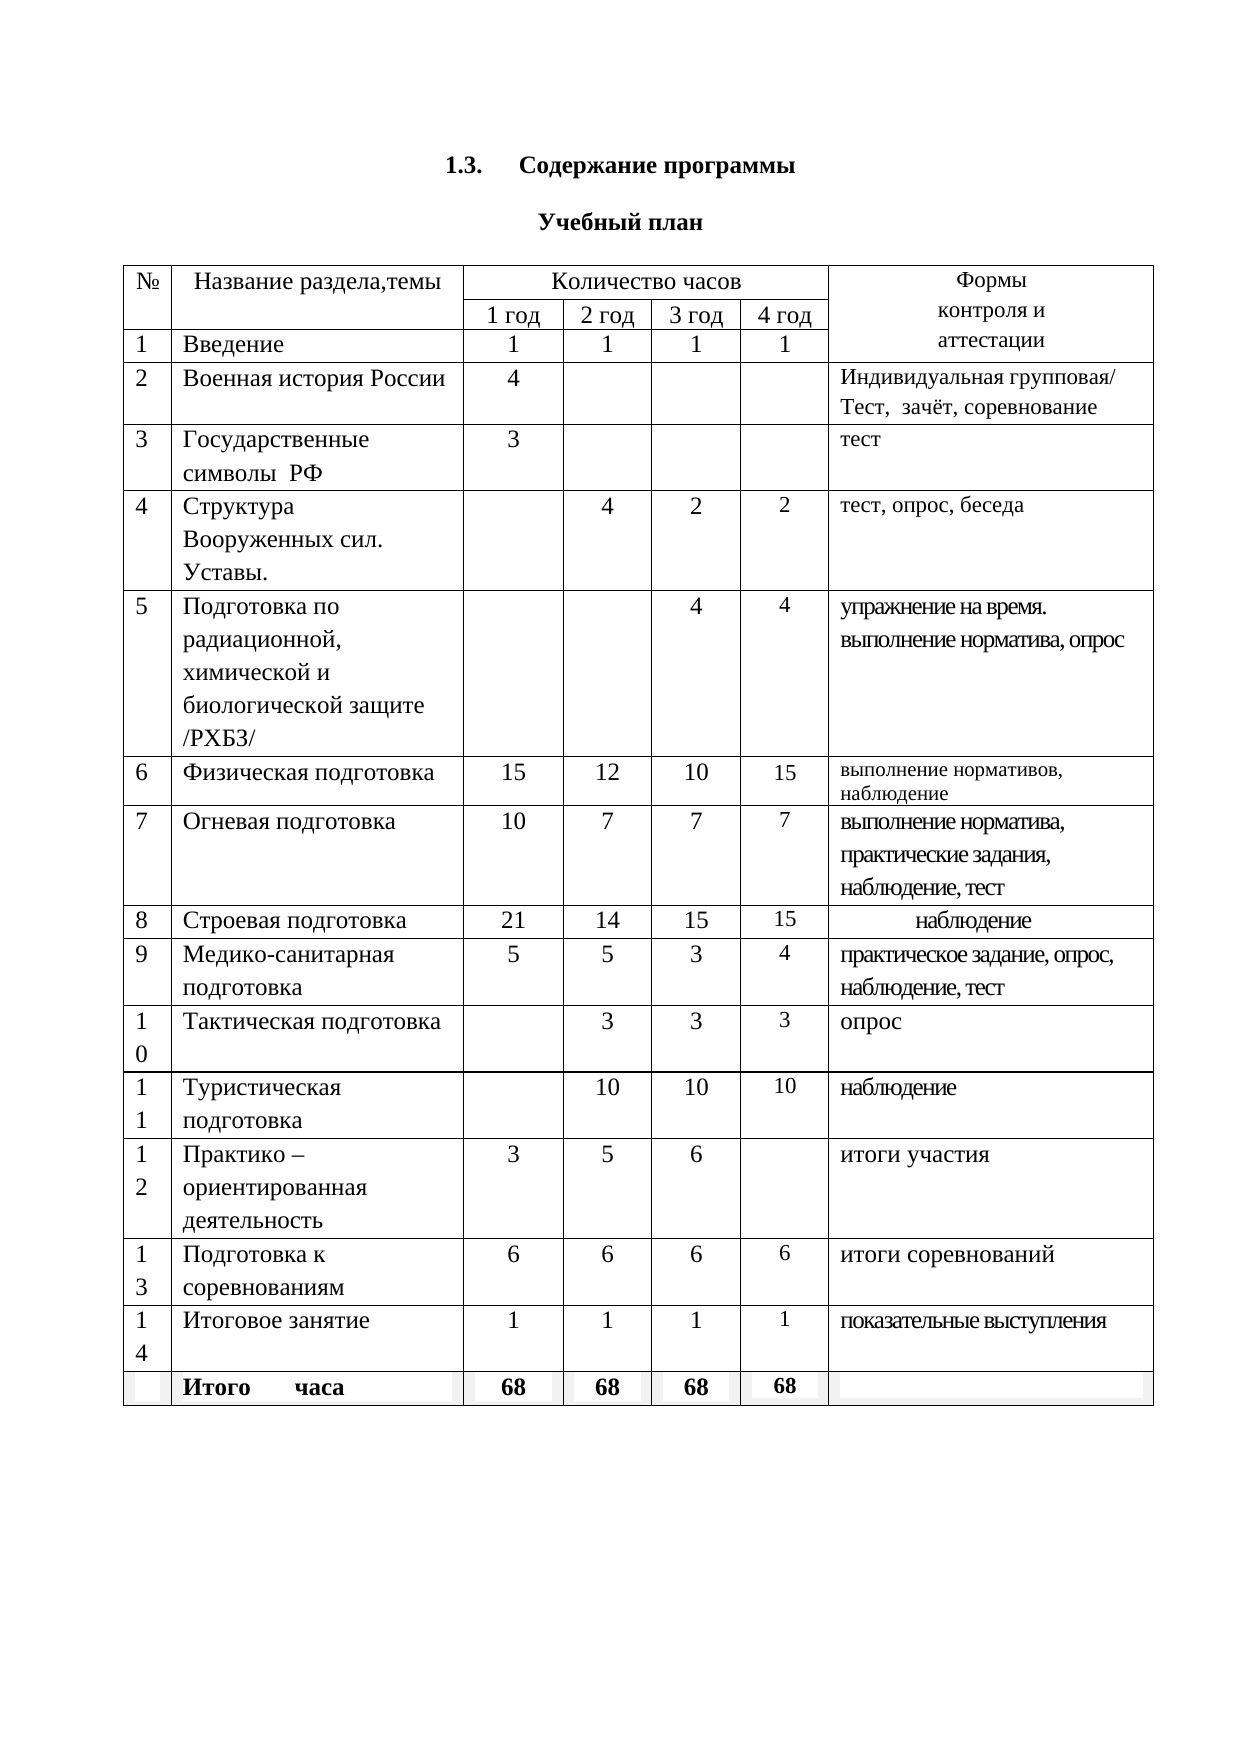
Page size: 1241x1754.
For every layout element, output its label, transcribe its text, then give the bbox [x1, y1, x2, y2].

table_header Количество часов [464, 266, 828, 299]
table_cell 7 [652, 806, 740, 904]
table_cell 68 [564, 1372, 651, 1405]
table_cell тест, опрос, беседа [829, 491, 1153, 590]
table_cell [564, 363, 651, 423]
table_cell 6 [564, 1239, 651, 1304]
table_cell Итоговое занятие [172, 1306, 463, 1371]
table_cell 15 [741, 757, 828, 805]
list Содержание программы [112, 150, 1128, 179]
table_cell 1 год [464, 300, 563, 328]
table_cell 1 [652, 330, 740, 362]
table_cell наблюдение [829, 1073, 1153, 1138]
table_cell 4 год [741, 300, 828, 328]
table_cell показательные выступления [829, 1306, 1153, 1371]
table_cell 3 год [652, 300, 740, 328]
table_cell 5 [564, 1139, 651, 1238]
table_cell Структура Вооруженных сил. Уставы. [172, 491, 463, 590]
table_cell 3 [124, 425, 171, 490]
table_cell Подготовка по радиационной, химической и биологической защите /РХБЗ/ [172, 591, 463, 756]
table_cell [829, 1372, 1153, 1405]
table_cell 4 [741, 591, 828, 756]
table_cell [464, 1006, 563, 1071]
table_cell [652, 425, 740, 490]
table_cell 7 [741, 806, 828, 904]
table_cell 12 [124, 1139, 171, 1238]
table_cell [464, 591, 563, 756]
table_cell 1 [564, 330, 651, 362]
table_cell Физическая подготовка [172, 757, 463, 805]
table_cell 5 [124, 591, 171, 756]
table_cell тест [829, 425, 1153, 490]
table_cell 68 [652, 1372, 740, 1405]
table_cell [564, 425, 651, 490]
table_cell 3 [464, 1139, 563, 1238]
table_cell 1 [124, 330, 171, 362]
table_cell 6 [741, 1239, 828, 1304]
table_cell 10 [741, 1073, 828, 1138]
table_cell 1 [564, 1306, 651, 1371]
table_cell 6 [124, 757, 171, 805]
table_cell 14 [564, 906, 651, 938]
table_cell упражнение на время. выполнение норматива, опрос [829, 591, 1153, 756]
table_cell [741, 425, 828, 490]
table_cell 11 [124, 1073, 171, 1138]
table_cell 5 [564, 939, 651, 1005]
table_cell [564, 591, 651, 756]
table_cell 4 [464, 363, 563, 423]
table_cell 14 [124, 1306, 171, 1371]
table_cell 4 [564, 491, 651, 590]
table_cell 8 [124, 906, 171, 938]
table_cell Практико – ориентированная деятельность [172, 1139, 463, 1238]
table_cell 68 [464, 1372, 563, 1405]
table_cell 2 [741, 491, 828, 590]
table_cell 10 [652, 1073, 740, 1138]
table_cell 10 [564, 1073, 651, 1138]
table_cell 13 [124, 1239, 171, 1304]
table_cell 5 [464, 939, 563, 1005]
table_cell выполнение норматива, практические задания, наблюдение, тест [829, 806, 1153, 904]
table_cell 6 [652, 1239, 740, 1304]
table_cell Строевая подготовка [172, 906, 463, 938]
table_cell итоги участия [829, 1139, 1153, 1238]
table_cell 3 [741, 1006, 828, 1071]
table_cell 3 [652, 939, 740, 1005]
table_cell 15 [652, 906, 740, 938]
table_cell 4 [741, 939, 828, 1005]
table_cell 68 [741, 1372, 828, 1405]
table_cell 10 [464, 806, 563, 904]
table_header Название раздела,темы [172, 266, 463, 328]
table_cell [652, 363, 740, 423]
table_cell 7 [564, 806, 651, 904]
table_cell Огневая подготовка [172, 806, 463, 904]
table_cell 1 [741, 330, 828, 362]
table_cell 15 [464, 757, 563, 805]
text Учебный план [112, 207, 1128, 236]
table_cell Туристическая подготовка [172, 1073, 463, 1138]
table_cell 21 [464, 906, 563, 938]
table_cell 15 [741, 906, 828, 938]
table_cell 7 [124, 806, 171, 904]
table_cell 10 [652, 757, 740, 805]
table_cell 3 [564, 1006, 651, 1071]
table_cell Подготовка к соревнованиям [172, 1239, 463, 1304]
table_cell [464, 491, 563, 590]
table_cell 1 [464, 1306, 563, 1371]
table_cell 3 [464, 425, 563, 490]
table_cell Введение [172, 330, 463, 362]
table_cell 6 [652, 1139, 740, 1238]
table_header № [124, 266, 171, 328]
table_cell итоги соревнований [829, 1239, 1153, 1304]
table_cell Государственные символы РФ [172, 425, 463, 490]
table_cell 2 [652, 491, 740, 590]
table_cell 12 [564, 757, 651, 805]
table_cell 9 [124, 939, 171, 1005]
table_cell [464, 1073, 563, 1138]
table_cell 2 год [564, 300, 651, 328]
table_cell Итого часа [172, 1372, 463, 1405]
table_cell 4 [124, 491, 171, 590]
table_cell Тактическая подготовка [172, 1006, 463, 1071]
table_cell 1 [464, 330, 563, 362]
table_cell Индивидуальная групповая/ Тест, зачёт, соревнование [829, 363, 1153, 423]
table_cell 1 [652, 1306, 740, 1371]
table_cell 1 [741, 1306, 828, 1371]
table_cell 2 [124, 363, 171, 423]
table_cell опрос [829, 1006, 1153, 1071]
table_header Формы контроля и аттестации [829, 266, 1153, 362]
table_cell Медико-санитарная подготовка [172, 939, 463, 1005]
table_cell Военная история России [172, 363, 463, 423]
table_cell 10 [124, 1006, 171, 1071]
table_cell практическое задание, опрос, наблюдение, тест [829, 939, 1153, 1005]
table_cell [741, 363, 828, 423]
table_cell 6 [464, 1239, 563, 1304]
table_cell наблюдение [829, 906, 1153, 938]
table_cell 3 [652, 1006, 740, 1071]
table_cell 4 [652, 591, 740, 756]
table_cell [124, 1372, 171, 1405]
table_cell выполнение нормативов, наблюдение [829, 757, 1153, 805]
table_cell [741, 1139, 828, 1238]
